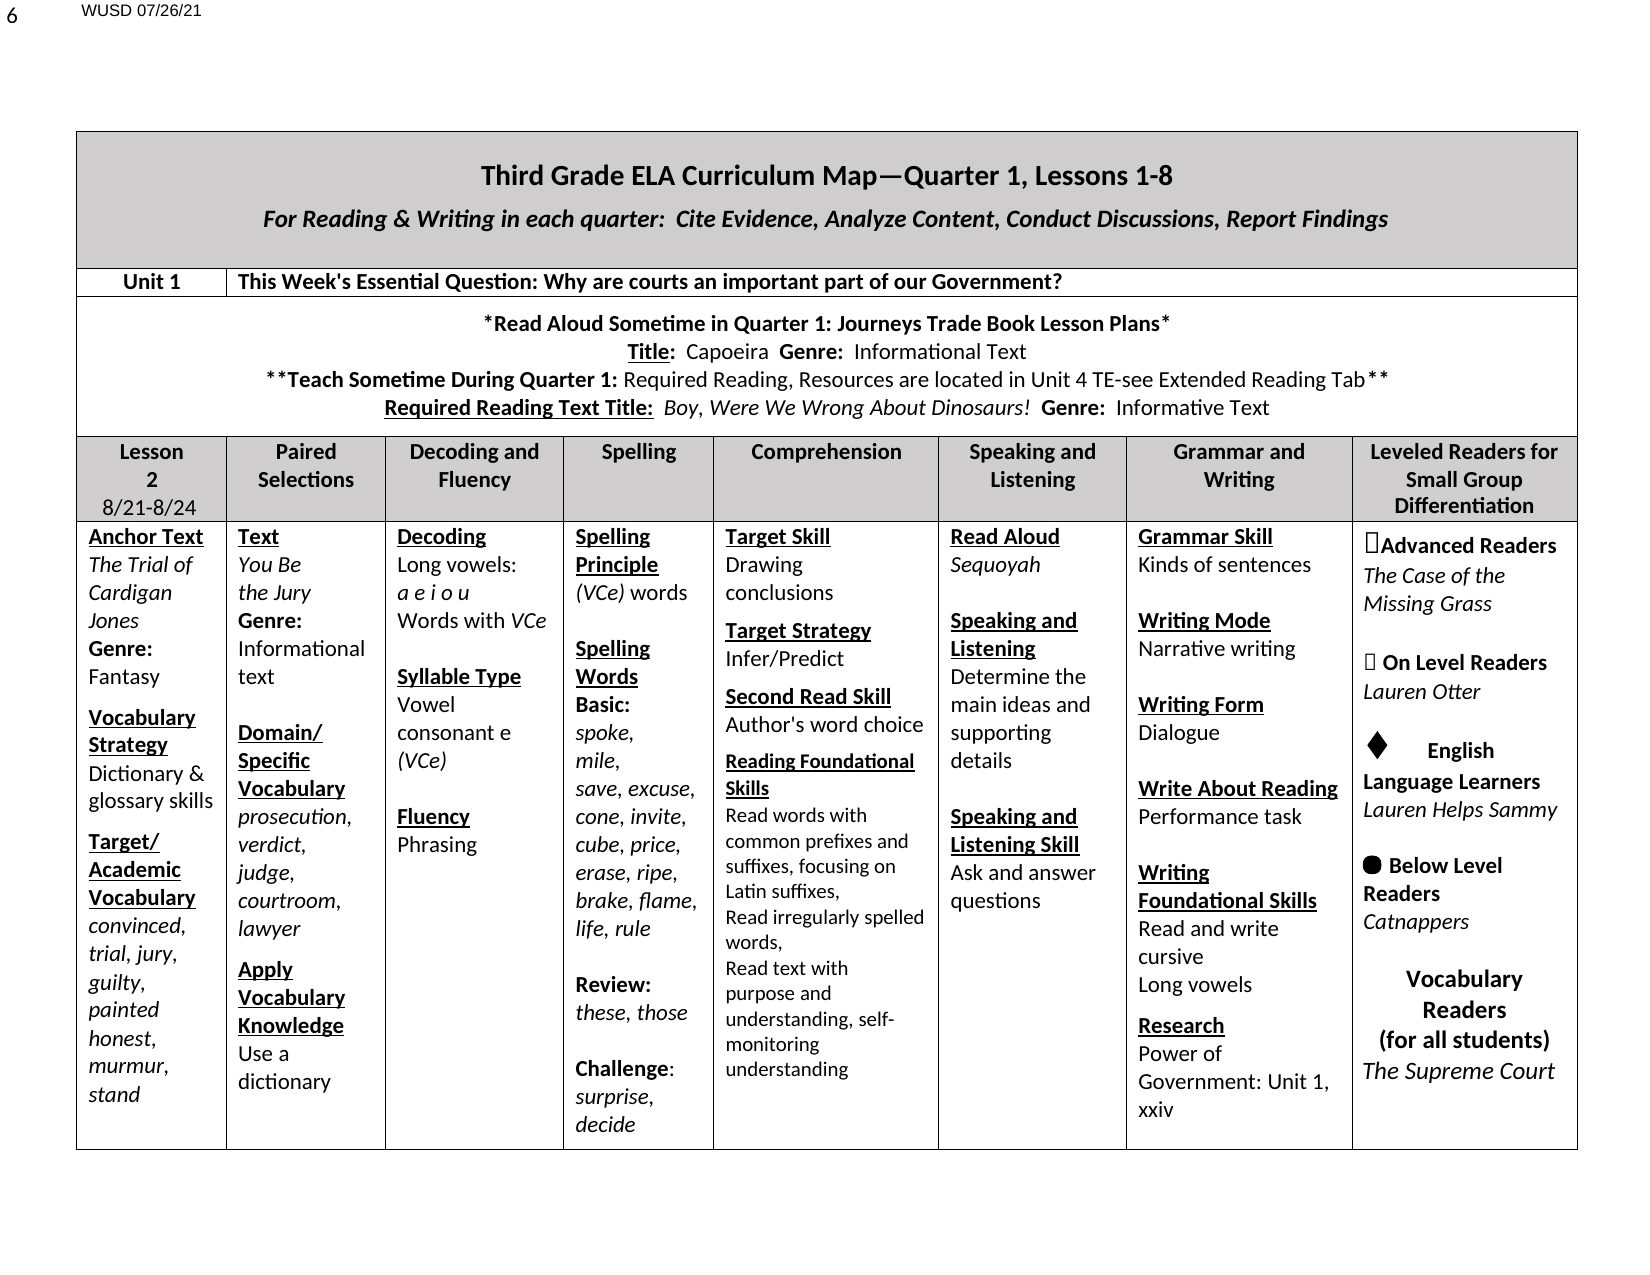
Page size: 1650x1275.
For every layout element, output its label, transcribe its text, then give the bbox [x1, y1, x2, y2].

table_cell *Read Aloud Sometime in Quarter 1: Journeys Trade Book Lesson Plans* Title: Capoeira Genre: Informational Text **Teach Sometime During Quarter 1: Required Reading, Resources are located in Unit 4 TE-see Extended Reading Tab** Required Reading Text Title: Boy, Were We Wrong About Dinosaurs! Genre: Informative Text [77, 297, 1577, 436]
table_cell Anchor Text The Trial of Cardigan Jones Genre: Fantasy Vocabulary Strategy Dictionary & glossary skills Target/ Academic Vocabulary convinced, trial, jury, guilty, painted honest, murmur, stand [77, 522, 226, 1149]
table_cell Target Skill Drawing conclusions Target Strategy Infer/Predict Second Read Skill Author's word choice Reading Foundational Skills Read words with common prefixes and suffixes, focusing on Latin suffixes, Read irregularly spelled words, Read text with purpose and understanding, self-monitoring understanding [714, 522, 938, 1149]
table_cell Advanced Readers The Case of the Missing Grass  On Level Readers Lauren Otter English Language Learners Lauren Helps Sammy Below Level Readers Catnappers Vocabulary Readers (for all students) The Supreme Court [1353, 522, 1577, 1149]
table_cell Grammar Skill Kinds of sentences Writing Mode Narrative writing Writing Form Dialogue Write About Reading Performance task Writing Foundational Skills Read and write cursive Long vowels Research Power of Government: Unit 1, xxiv [1127, 522, 1352, 1149]
table_cell Text You Be the Jury Genre: Informational text Domain/ Specific Vocabulary prosecution, verdict, judge, courtroom, lawyer Apply Vocabulary Knowledge Use a dictionary [227, 522, 385, 1149]
table_cell Lesson 2 8/21-8/24 [77, 437, 226, 521]
table_cell Comprehension [714, 437, 938, 521]
table_cell Read Aloud Sequoyah Speaking and Listening Determine the main ideas and supporting details Speaking and Listening Skill Ask and answer questions [939, 522, 1126, 1149]
table_cell Leveled Readers for Small Group Differentiation [1353, 437, 1577, 521]
table_cell Unit 1 [77, 269, 226, 296]
table_cell Paired Selections [227, 437, 385, 521]
table_cell Decoding Long vowels: a e i o u Words with VCe Syllable Type Vowel consonant e (VCe) Fluency Phrasing [386, 522, 563, 1149]
table_cell Grammar and Writing [1127, 437, 1352, 521]
table_cell Spelling [564, 437, 713, 521]
table_header Third Grade ELA Curriculum Map—Quarter 1, Lessons 1-8 For Reading & Writing in each quarter: Cite Evidence, Analyze Content, Conduct Discussions, Report Findings [77, 132, 1577, 268]
table_cell Decoding and Fluency [386, 437, 563, 521]
table_cell This Week's Essential Question: Why are courts an important part of our Government? [227, 269, 1577, 296]
table_cell Spelling Principle (VCe) words Spelling Words Basic: spoke, mile, save, excuse, cone, invite, cube, price, erase, ripe, brake, flame, life, rule Review: these, those Challenge: surprise, decide [564, 522, 713, 1149]
table_cell Speaking and Listening [939, 437, 1126, 521]
